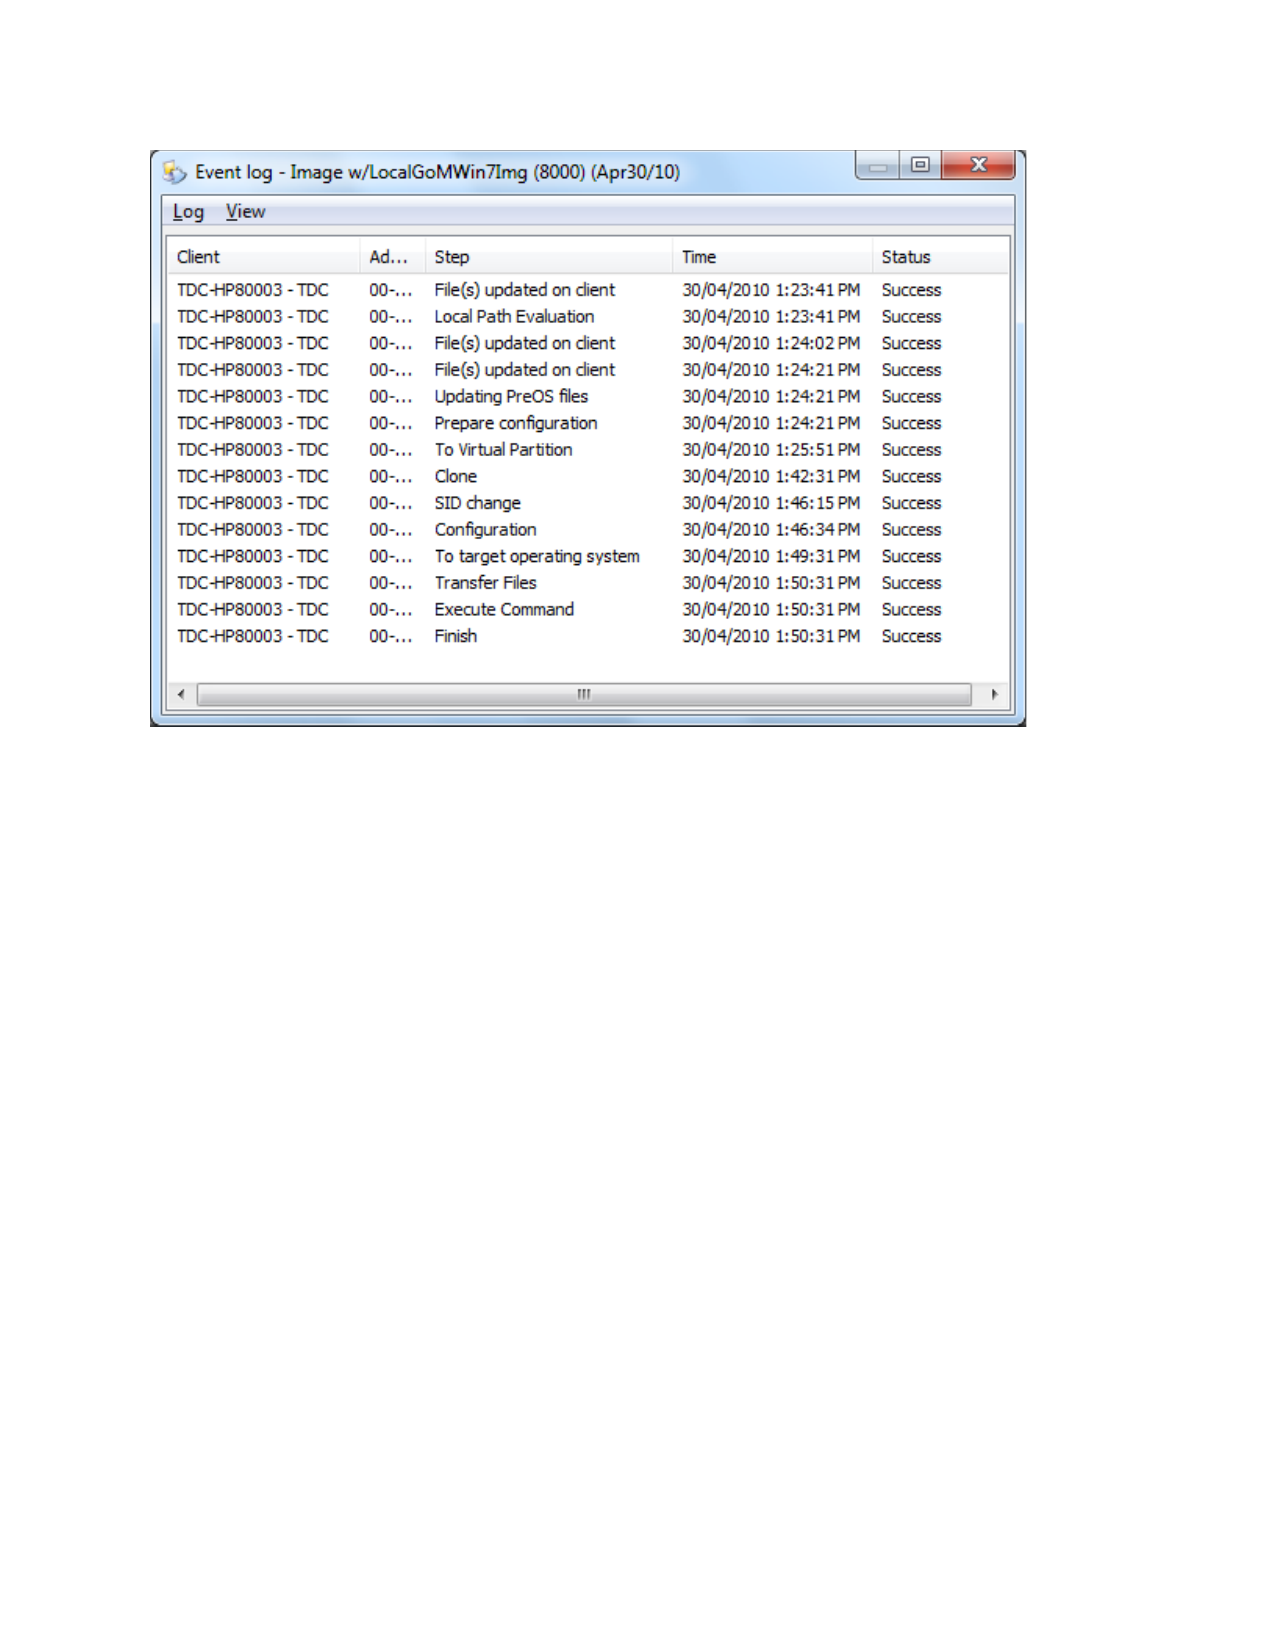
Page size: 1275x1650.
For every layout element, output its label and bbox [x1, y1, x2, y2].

picture [150, 150, 1027, 727]
